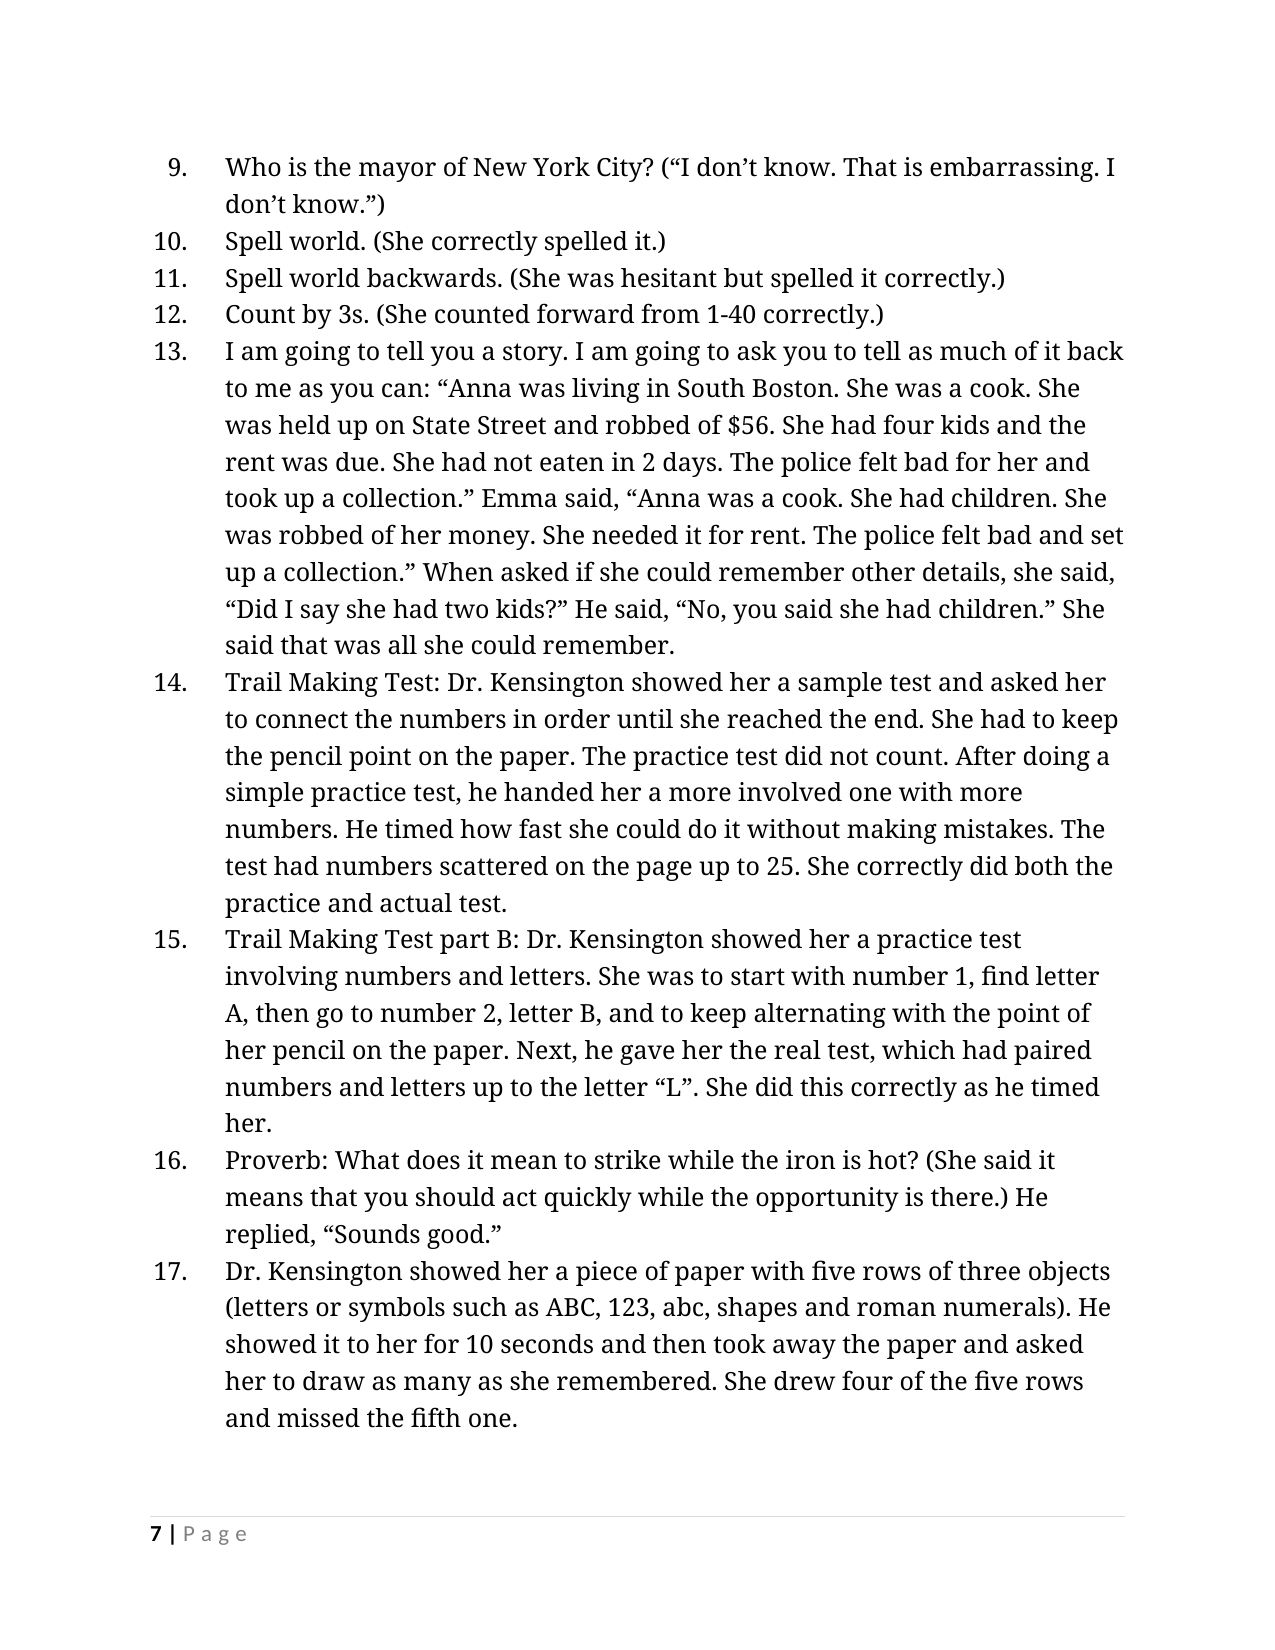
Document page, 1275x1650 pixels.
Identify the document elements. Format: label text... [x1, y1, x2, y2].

list Spell world. (She correctly spelled it.) [187, 223, 1125, 258]
list Who is the mayor of New York City? (“I don’t know. That is embarrassing. I don’t know.”) [187, 150, 1125, 221]
list Trail Making Test part B: Dr. Kensington showed her a practice test involving numbers and letters. She was to start with number 1, find letter A, then go to number 2, letter B, and to keep alternating with the point of her pencil on the paper. Next, he gave her the real test, which had paired numbers and letters up to the letter “L”. She did this correctly as he timed her. [187, 922, 1125, 1140]
list Proverb: What does it mean to strike while the iron is hot? (She said it means that you should act quickly while the opportunity is there.) He replied, “Sounds good.” [187, 1143, 1125, 1250]
list Count by 3s. (She counted forward from 1-40 correctly.) [187, 297, 1125, 331]
list I am going to tell you a story. I am going to ask you to tell as much of it back to me as you can: “Anna was living in South Boston. She was a cook. She was held up on State Street and robbed of $56. She had four kids and the rent was due. She had not eaten in 2 days. The police felt bad for her and took up a collection.” Emma said, “Anna was a cook. She had children. She was robbed of her money. She needed it for rent. The police felt bad and set up a collection.” When asked if she could remember other details, she said, “Did I say she had two kids?” He said, “No, you said she had children.” She said that was all she could remember. [187, 334, 1125, 662]
list Trail Making Test: Dr. Kensington showed her a sample test and asked her to connect the numbers in order until she reached the end. She had to keep the pencil point on the paper. The practice test did not count. After doing a simple practice test, he handed her a more involved one with more numbers. He timed how fast she could do it without making mistakes. The test had numbers scattered on the page up to 25. She correctly did both the practice and actual test. [187, 665, 1125, 919]
list Spell world backwards. (She was hesitant but spelled it correctly.) [187, 260, 1125, 294]
list Dr. Kensington showed her a piece of paper with five rows of three objects (letters or symbols such as ABC, 123, abc, shapes and roman numerals). He showed it to her for 10 seconds and then took away the paper and asked her to draw as many as she remembered. She drew four of the five rows and missed the fifth one. [187, 1253, 1125, 1434]
